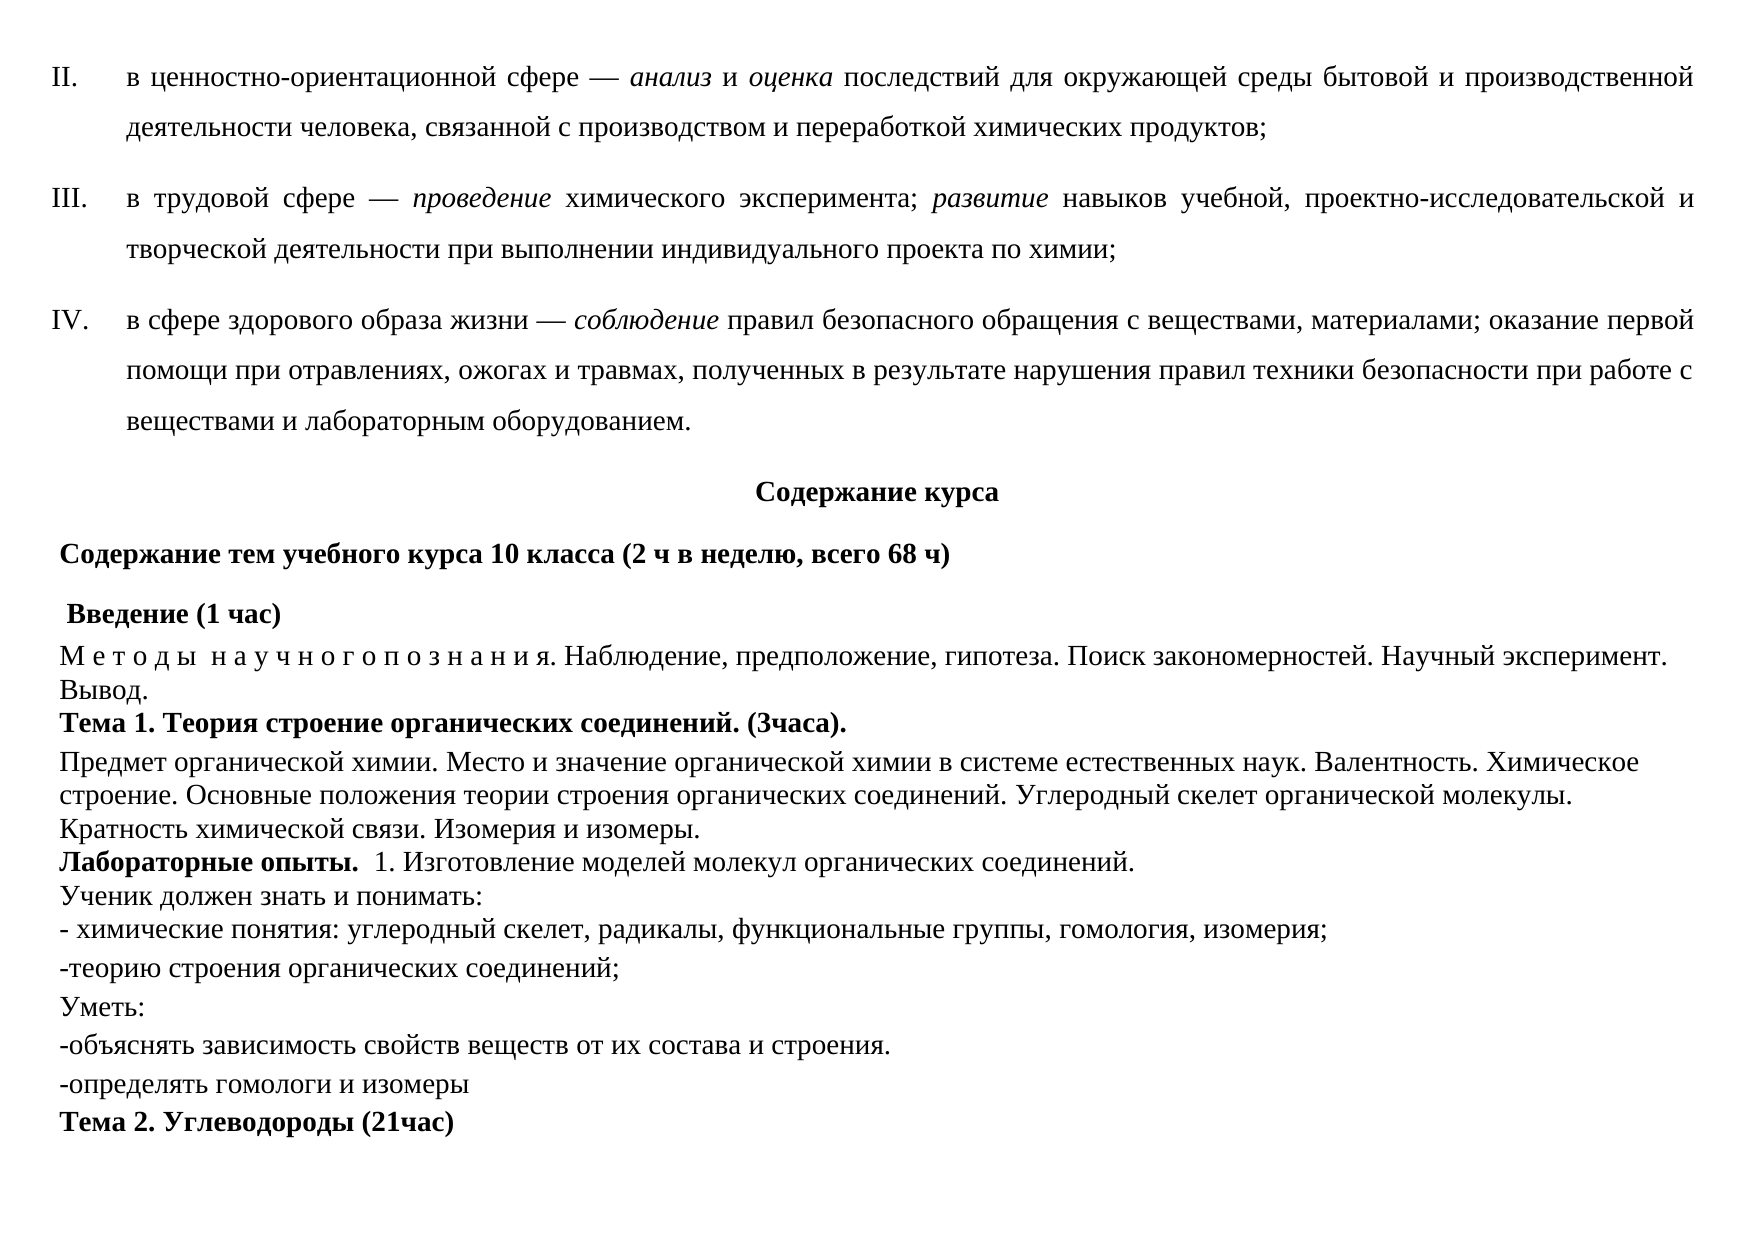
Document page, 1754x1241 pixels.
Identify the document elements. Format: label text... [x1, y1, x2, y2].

text Тема 1. Теория строение органических соединений. (3часа). [59, 705, 1695, 739]
text -определять гомологи и изомеры [59, 1066, 1695, 1099]
list в ценностно-ориентационной сфере — анализ и оценка последствий для окружающей среды бытовой и производственной деятельности человека, связанной с производством и переработкой химических продуктов; [51, 59, 1695, 143]
text Ученик должен знать и понимать: [59, 878, 1695, 912]
text -объяснять зависимость свойств веществ от их состава и строения. [59, 1027, 1695, 1061]
text Уметь: [59, 989, 1695, 1022]
text - химические понятия: углеродный скелет, радикалы, функциональные группы, гомология, изомерия; [59, 912, 1695, 945]
text Содержание тем учебного курса 10 класса (2 ч в неделю, всего 68 ч) [59, 536, 1695, 570]
text Введение (1 час) [59, 596, 1695, 629]
text Тема 2. Углеводороды (21час) [59, 1104, 1695, 1138]
list в трудовой сфере — проведение химического эксперимента; развитие навыков учебной, проектно-исследовательской и творческой деятельности при выполнении индивидуального проекта по химии; [51, 181, 1695, 264]
text Содержание курса [59, 474, 1695, 507]
text Предмет органической химии. Место и значение органической химии в системе естественных наук. Валентность. Химическое строение. Основные положения теории строения органических соединений. Углеродный скелет органической молекулы. Кратность химической связи. Изомерия и изомеры. [59, 744, 1695, 844]
text -теорию строения органических соединений; [59, 950, 1695, 984]
text М е т о д ы н а у ч н о г о п о з н а н и я. Наблюдение, предположение, гипотеза. Поиск закономерностей. Научный эксперимент. Вывод. [59, 638, 1695, 705]
text Лабораторные опыты. 1. Изготовление моделей молекул органических соединений. [59, 844, 1695, 878]
list в сфере здорового образа жизни — соблюдение правил безопасного обращения с веществами, материалами; оказание первой помощи при отравлениях, ожогах и травмах, полученных в результате нарушения правил техники безопасности при работе с веществами и лабораторным оборудованием. [51, 302, 1695, 436]
